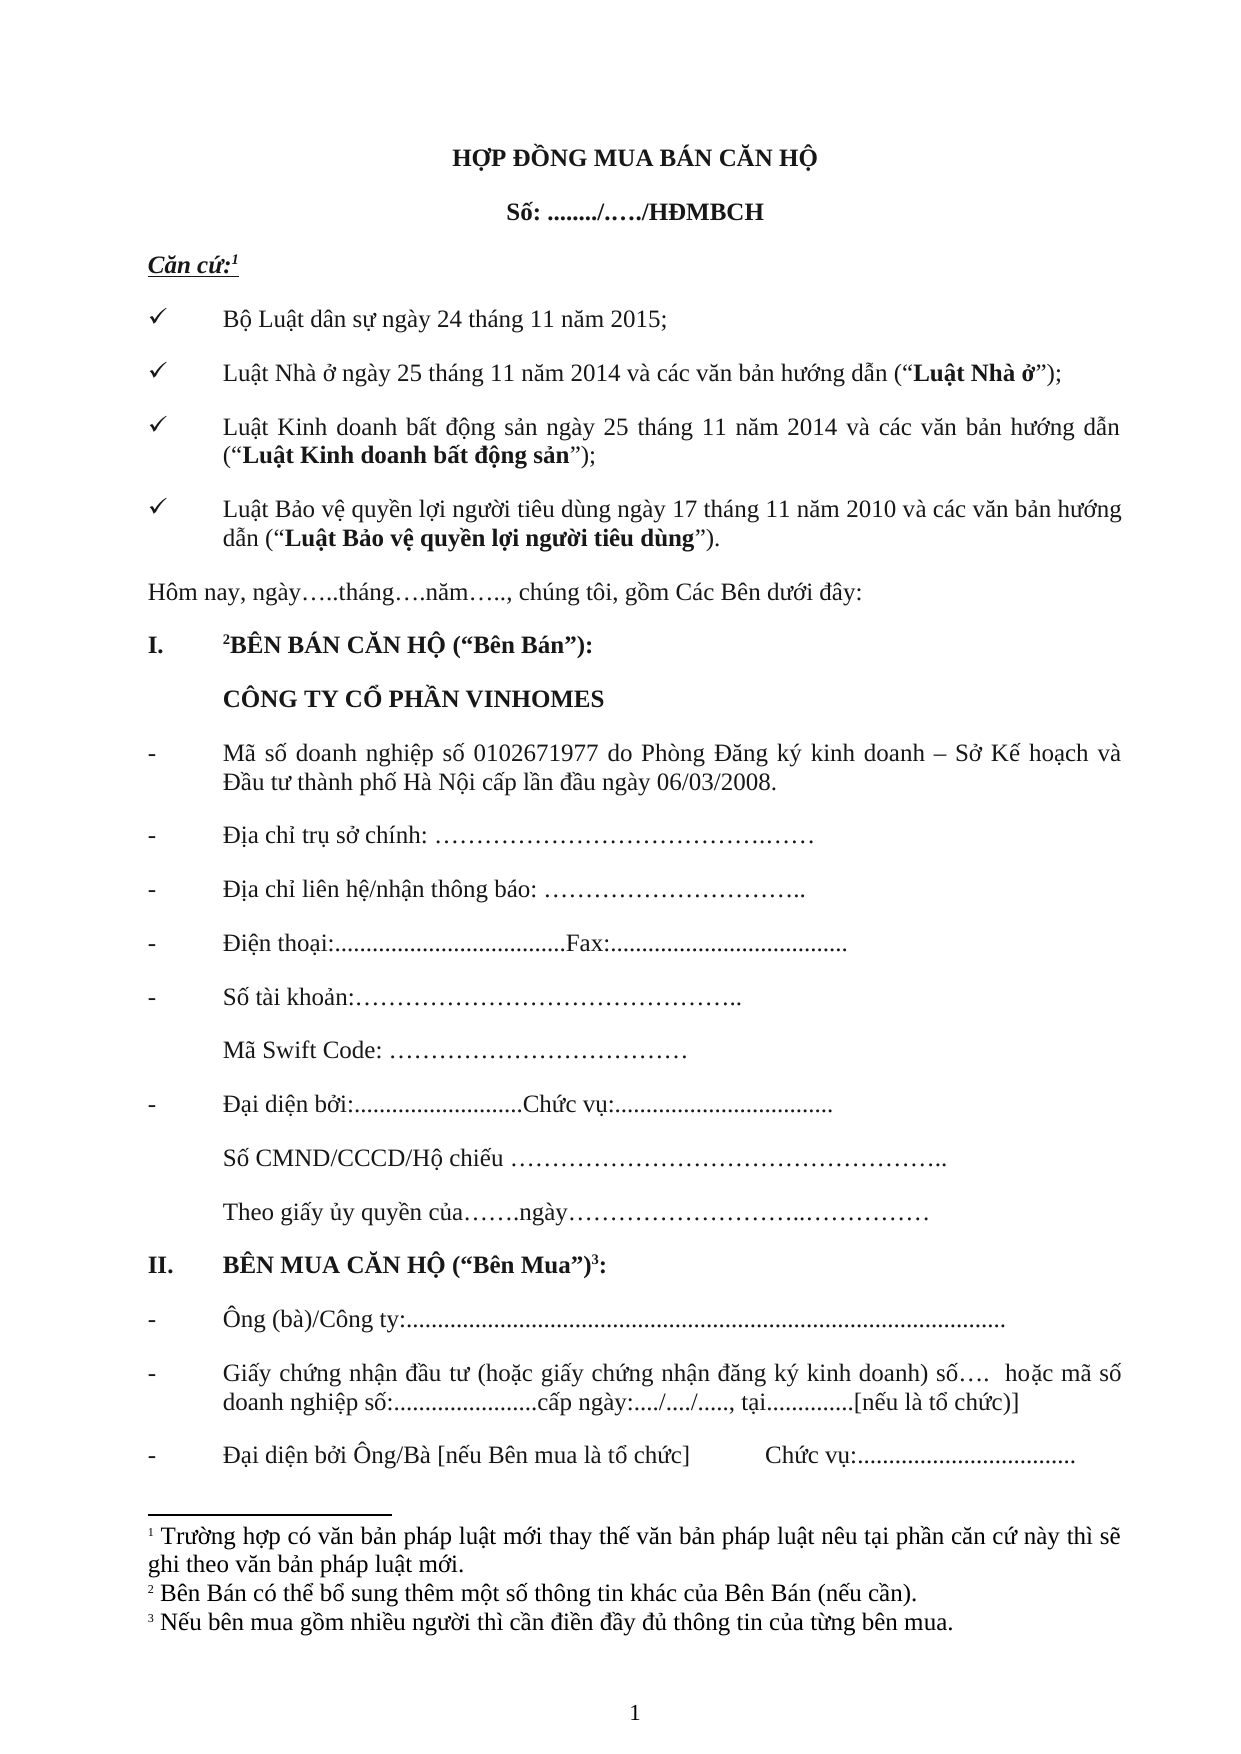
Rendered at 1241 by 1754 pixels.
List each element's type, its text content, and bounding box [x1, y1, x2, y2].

text - Đại diện bởi:...........................Chức vụ:................................... [148, 1089, 1122, 1118]
text CÔNG TY CỔ PHẦN VINHOMES [223, 684, 1122, 713]
list Luật Nhà ở ngày 25 tháng 11 năm 2014 và các văn bản hướng dẫn (“Luật Nhà ở”); [148, 358, 1122, 387]
text - Mã số doanh nghiệp số 0102671977 do Phòng Đăng ký kinh doanh – Sở Kế hoạch và Đầu tư thành phố Hà Nội cấp lần đầu ngày 06/03/2008. [148, 738, 1122, 796]
text Theo giấy ủy quyền của…….ngày………………………..…………… [148, 1197, 1122, 1226]
text Hôm nay, ngày…..tháng….năm….., chúng tôi, gồm Các Bên dưới đây: [148, 577, 1122, 606]
text Mã Swift Code: ……………………………… [148, 1036, 1122, 1064]
list Bộ Luật dân sự ngày 24 tháng 11 năm 2015; [148, 304, 1122, 333]
text - Điện thoại:.....................................Fax:...................................... [148, 928, 1122, 957]
text Số CMND/CCCD/Hộ chiếu …………………………………………….. [148, 1143, 1122, 1172]
text - Ông (bà)/Công ty:................................................................................................ [148, 1304, 1122, 1333]
list Luật Kinh doanh bất động sản ngày 25 tháng 11 năm 2014 và các văn bản hướng dẫn (“Luật Kinh doanh bất động sản”); [148, 412, 1122, 469]
text HỢP ĐỒNG MUA BÁN CĂN HỘ [148, 143, 1122, 172]
text - Giấy chứng nhận đầu tư (hoặc giấy chứng nhận đăng ký kinh doanh) số…. hoặc mã số doanh nghiệp số:.......................cấp ngày:..../..../....., tại..............[nếu là tổ chức)] [148, 1358, 1122, 1416]
list Luật Bảo vệ quyền lợi người tiêu dùng ngày 17 tháng 11 năm 2010 và các văn bản hướng dẫn (“Luật Bảo vệ quyền lợi người tiêu dùng”). [148, 494, 1122, 552]
text Căn cứ: [148, 251, 1122, 279]
text - Địa chỉ liên hệ/nhận thông báo: ………………………….. [148, 874, 1122, 903]
text - Địa chỉ trụ sở chính: ………………………………….…… [148, 821, 1122, 849]
text - Đại diện bởi Ông/Bà [nếu Bên mua là tổ chức] Chức vụ:................................... [148, 1441, 1122, 1469]
text Số: ......../.…./HĐMBCH [148, 197, 1122, 226]
text - Số tài khoản:……………………………………….. [148, 982, 1122, 1011]
text I. BÊN BÁN CĂN HỘ (“Bên Bán”): [148, 631, 1122, 659]
text II. BÊN MUA CĂN HỘ (“Bên Mua”): [148, 1251, 1122, 1279]
